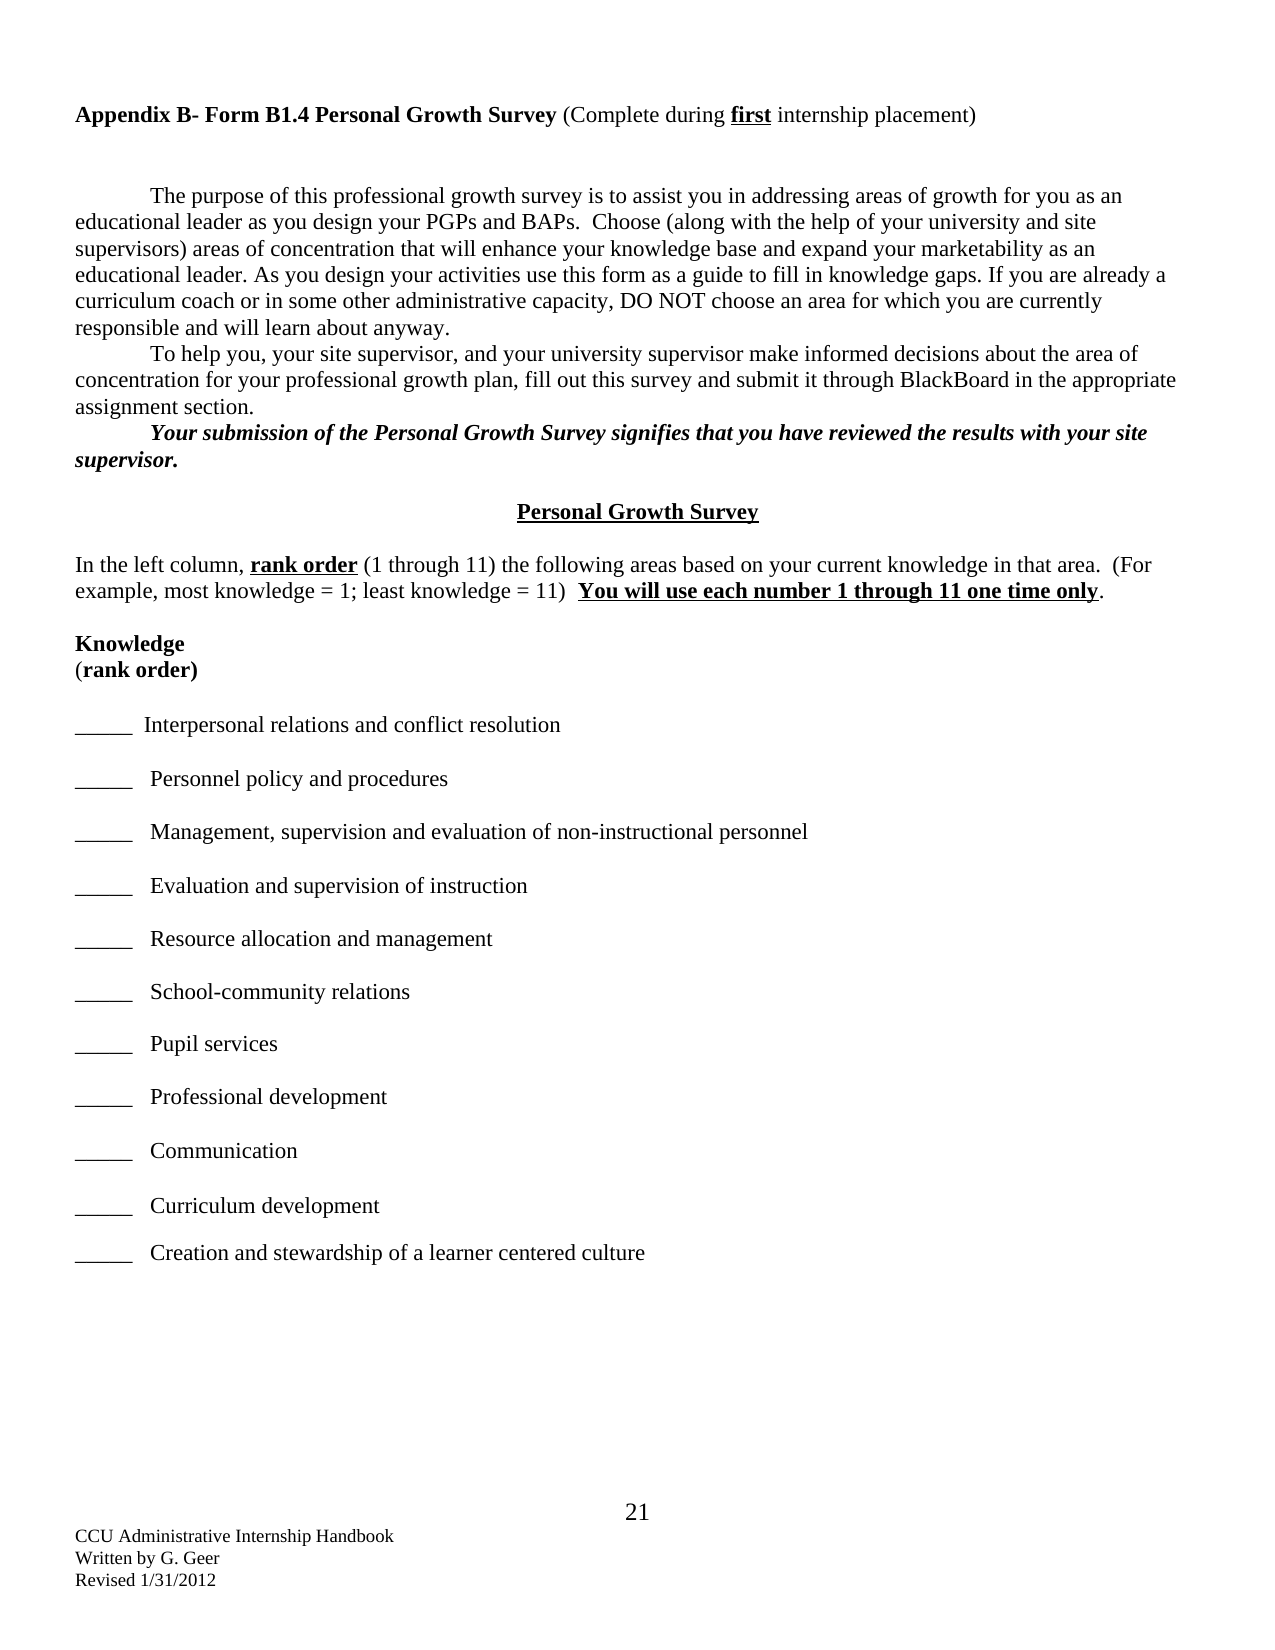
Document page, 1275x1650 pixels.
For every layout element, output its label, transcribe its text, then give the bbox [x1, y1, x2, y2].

text _____ Curriculum development [75, 1192, 1200, 1218]
text _____ Resource allocation and management [75, 925, 1219, 951]
text _____ Pupil services [75, 1030, 1219, 1057]
text Personal Growth Survey [75, 498, 1200, 525]
text The purpose of this professional growth survey is to assist you in addressing areas of growth for you as an educational leader as you design your PGPs and BAPs. Choose (along with the help of your university and site supervisors) areas of concentration that will enhance your knowledge base and expand your marketability as an educational leader. As you design your activities use this form as a guide to fill in knowledge gaps. If you are already a curriculum coach or in some other administrative capacity, DO NOT choose an area for which you are currently responsible and will learn about anyway. [75, 182, 1200, 340]
text Knowledge [75, 630, 1219, 656]
text Appendix B- Form B1.4 Personal Growth Survey (Complete during first internship placement) [75, 101, 1200, 128]
text _____ Interpersonal relations and conflict resolution [75, 711, 1219, 737]
text _____ Personnel policy and procedures [75, 765, 1219, 792]
text Your submission of the Personal Growth Survey signifies that you have reviewed the results with your site supervisor. [75, 419, 1200, 472]
text _____ Evaluation and supervision of instruction [75, 872, 1219, 899]
text _____ Creation and stewardship of a learner centered culture [75, 1239, 1200, 1265]
text To help you, your site supervisor, and your university supervisor make informed decisions about the area of concentration for your professional growth plan, fill out this survey and submit it through BlackBoard in the appropriate assignment section. [75, 340, 1200, 419]
text In the left column, rank order (1 through 11) the following areas based on your current knowledge in that area. (For example, most knowledge = 1; least knowledge = 11) You will use each number 1 through 11 one time only. [75, 551, 1219, 604]
text _____ Communication [75, 1137, 1219, 1164]
text _____ Management, supervision and evaluation of non-instructional personnel [75, 818, 1219, 844]
text _____ School-community relations [75, 978, 1219, 1004]
text (rank order) [75, 656, 1219, 683]
text _____ Professional development [75, 1083, 1219, 1109]
